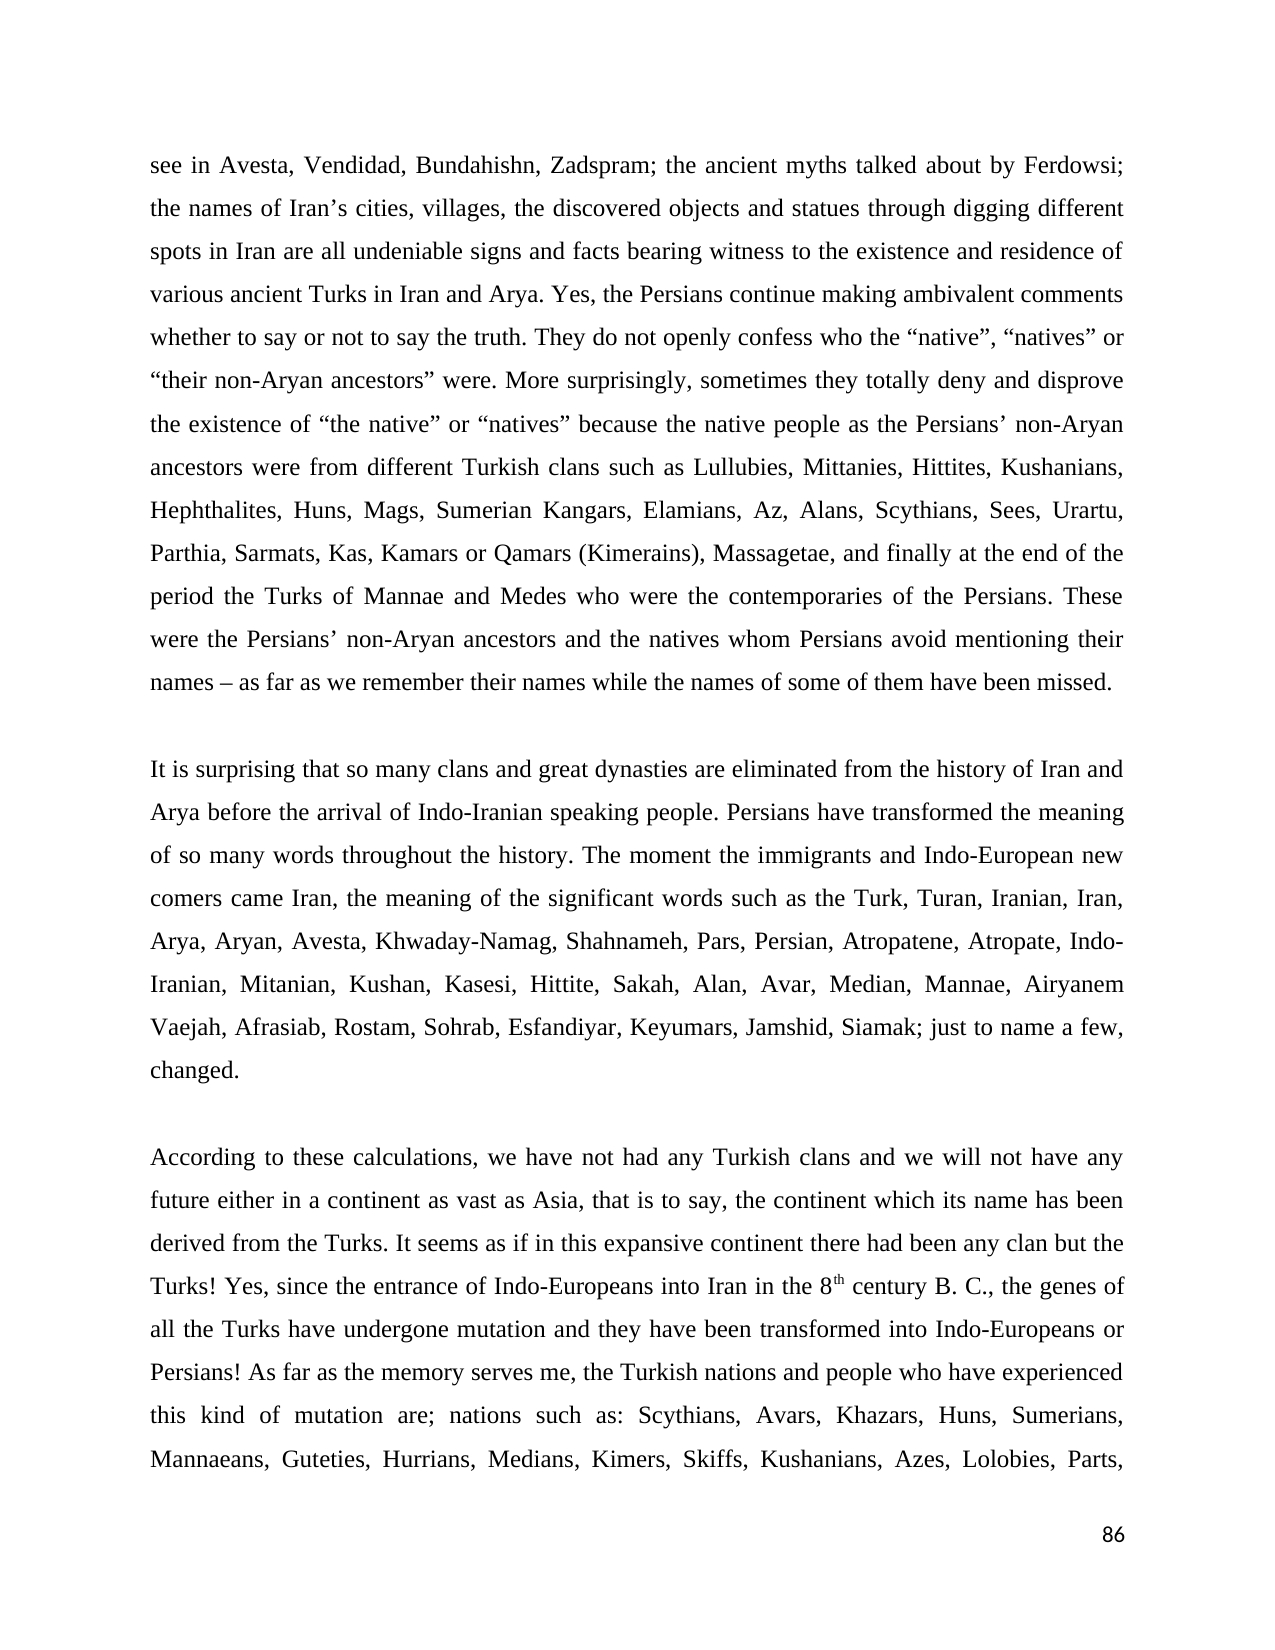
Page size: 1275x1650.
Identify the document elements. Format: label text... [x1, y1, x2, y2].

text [150, 150, 1125, 696]
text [150, 1142, 1125, 1472]
text It is surprising that so many clans and great dynasties are eliminated from the history of Iran and Arya before the arrival of Indo-Iranian speaking people. Persians have transformed the meaning of so many words throughout the history. The moment the immigrants and Indo-European new comers came Iran, the meaning of the significant words such as the Turk, Turan, Iranian, Iran, Arya, Aryan, Avesta, Khwaday-Namag, Shahnameh, Pars, Persian, Atropatene, Atropate, Indo-Iranian, Mitanian, Kushan, Kasesi, Hittite, Sakah, Alan, Avar, Median, Mannae, Airyanem Vaejah, Afrasiab, Rostam, Sohrab, Esfandiyar, Keyumars, Jamshid, Siamak; just to name a few, changed. [150, 754, 1125, 1084]
